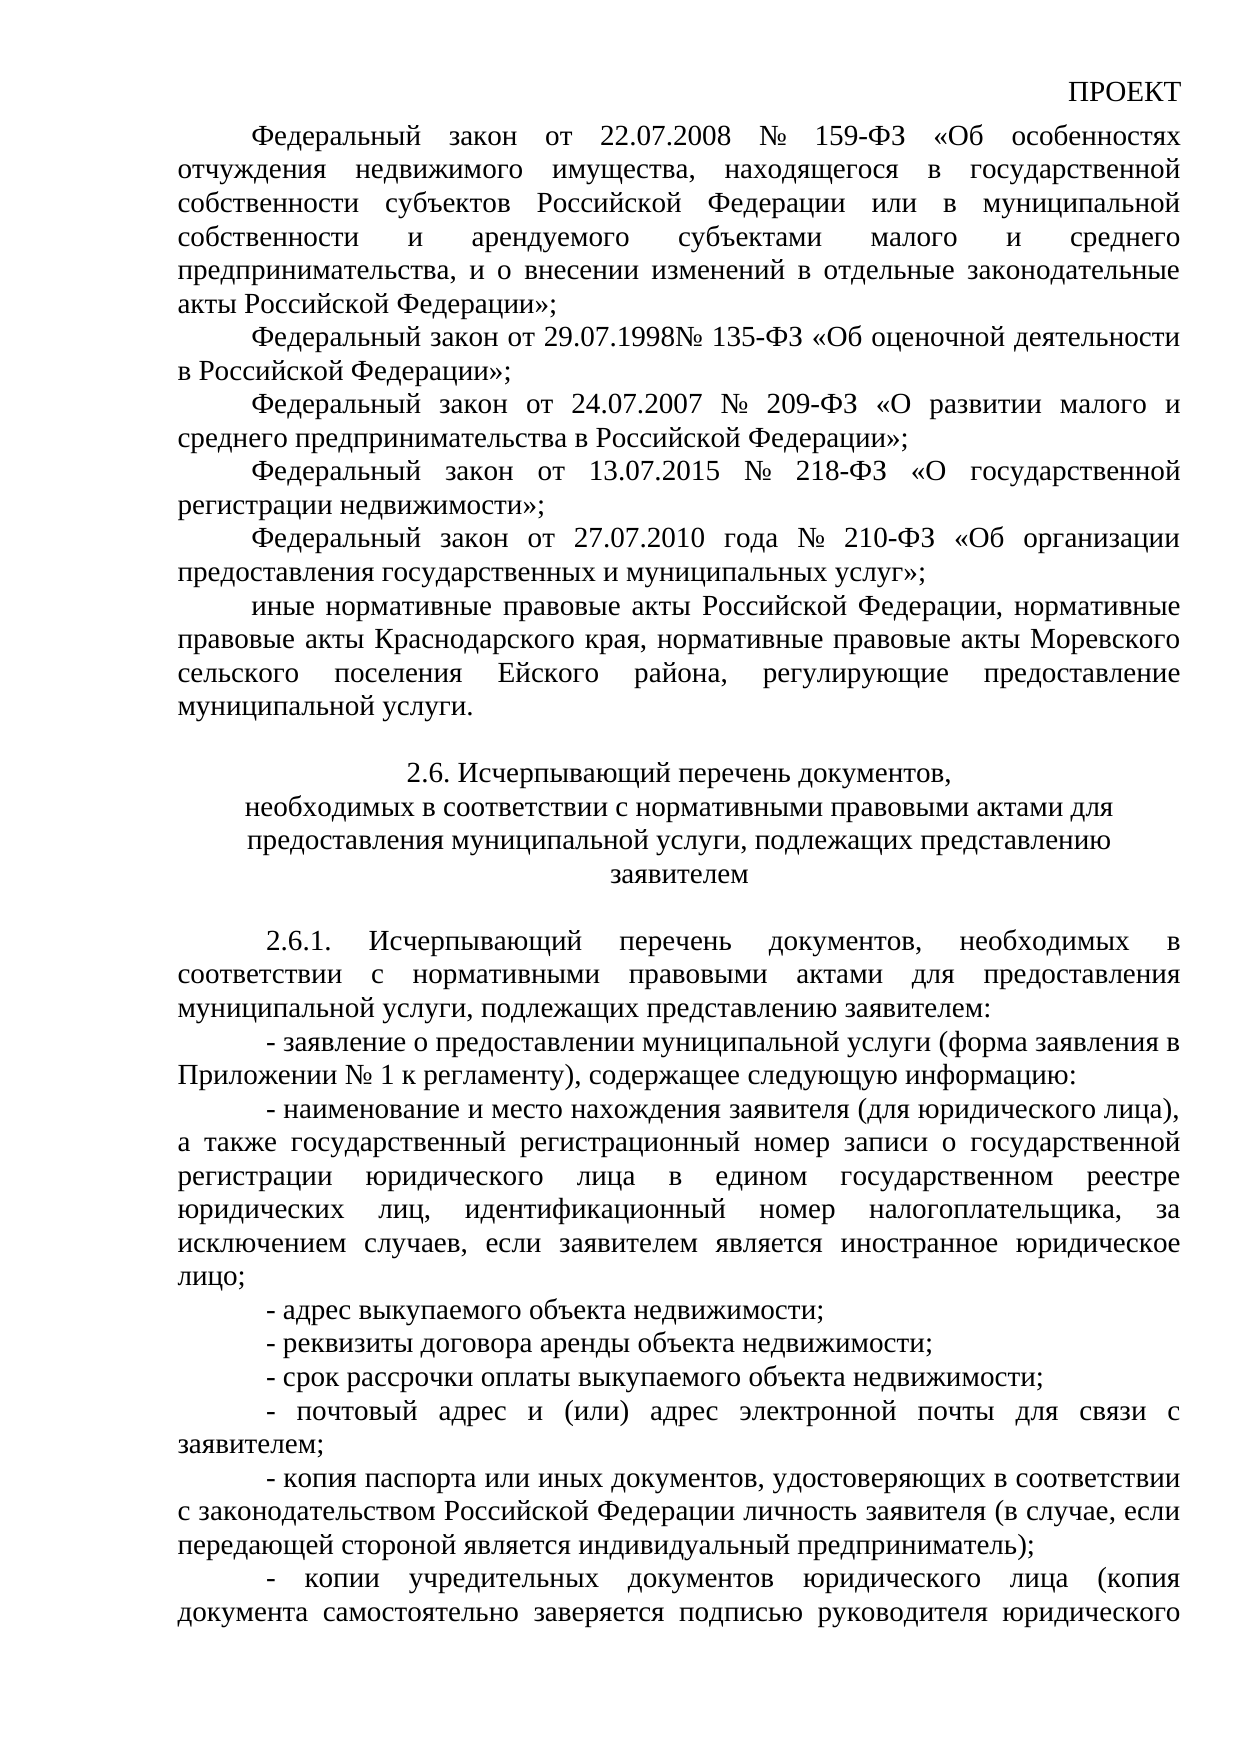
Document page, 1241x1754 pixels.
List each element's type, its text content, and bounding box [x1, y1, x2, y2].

text 2.6.1. Исчерпывающий перечень документов, необходимых в соответствии с нормативными правовыми актами для предоставления муниципальной услуги, подлежащих представлению заявителем: [177, 923, 1181, 1024]
text Федеральный закон от 22.07.2008 № 159-ФЗ «Об особенностях отчуждения недвижимого имущества, находящегося в государственной собственности субъектов Российской Федерации или в муниципальной собственности и арендуемого субъектами малого и среднего предпринимательства, и о внесении изменений в отдельные законодательные акты Российской Федерации»; [177, 118, 1181, 319]
text Федеральный закон от 27.07.2010 года № 210-ФЗ «Об организации предоставления государственных и муниципальных услуг»; [177, 521, 1181, 588]
text иные нормативные правовые акты Российской Федерации, нормативные правовые акты Краснодарского края, нормативные правовые акты Моревского сельского поселения Ейского района, регулирующие предоставление муниципальной услуги. [177, 588, 1181, 722]
text - заявление о предоставлении муниципальной услуги (форма заявления в Приложении № 1 к регламенту), содержащее следующую информацию: [177, 1024, 1181, 1091]
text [177, 1560, 1181, 1627]
text - почтовый адрес и (или) адрес электронной почты для связи с заявителем; [177, 1393, 1181, 1460]
text Федеральный закон от 13.07.2015 № 218-ФЗ «О государственной регистрации недвижимости»; [177, 453, 1181, 521]
text - копия паспорта или иных документов, удостоверяющих в соответствии с законодательством Российской Федерации личность заявителя (в случае, если передающей стороной является индивидуальный предприниматель); [177, 1460, 1181, 1560]
text Федеральный закон от 24.07.2007 № 209-ФЗ «О развитии малого и среднего предпринимательства в Российской Федерации»; [177, 386, 1181, 453]
text - адрес выкупаемого объекта недвижимости; [177, 1292, 1181, 1326]
title необходимых в соответствии с нормативными правовыми актами для предоставления муниципальной услуги, подлежащих представлению заявителем [177, 789, 1181, 889]
text - реквизиты договора аренды объекта недвижимости; [177, 1326, 1181, 1359]
text - срок рассрочки оплаты выкупаемого объекта недвижимости; [177, 1359, 1181, 1393]
text - наименование и место нахождения заявителя (для юридического лица), а также государственный регистрационный номер записи о государственной регистрации юридического лица в едином государственном реестре юридических лиц, идентификационный номер налогоплательщика, за исключением случаев, если заявителем является иностранное юридическое лицо; [177, 1091, 1181, 1292]
text Федеральный закон от 29.07.1998№ 135-ФЗ «Об оценочной деятельности в Российской Федерации»; [177, 319, 1181, 386]
title 2.6. Исчерпывающий перечень документов, [177, 755, 1181, 789]
